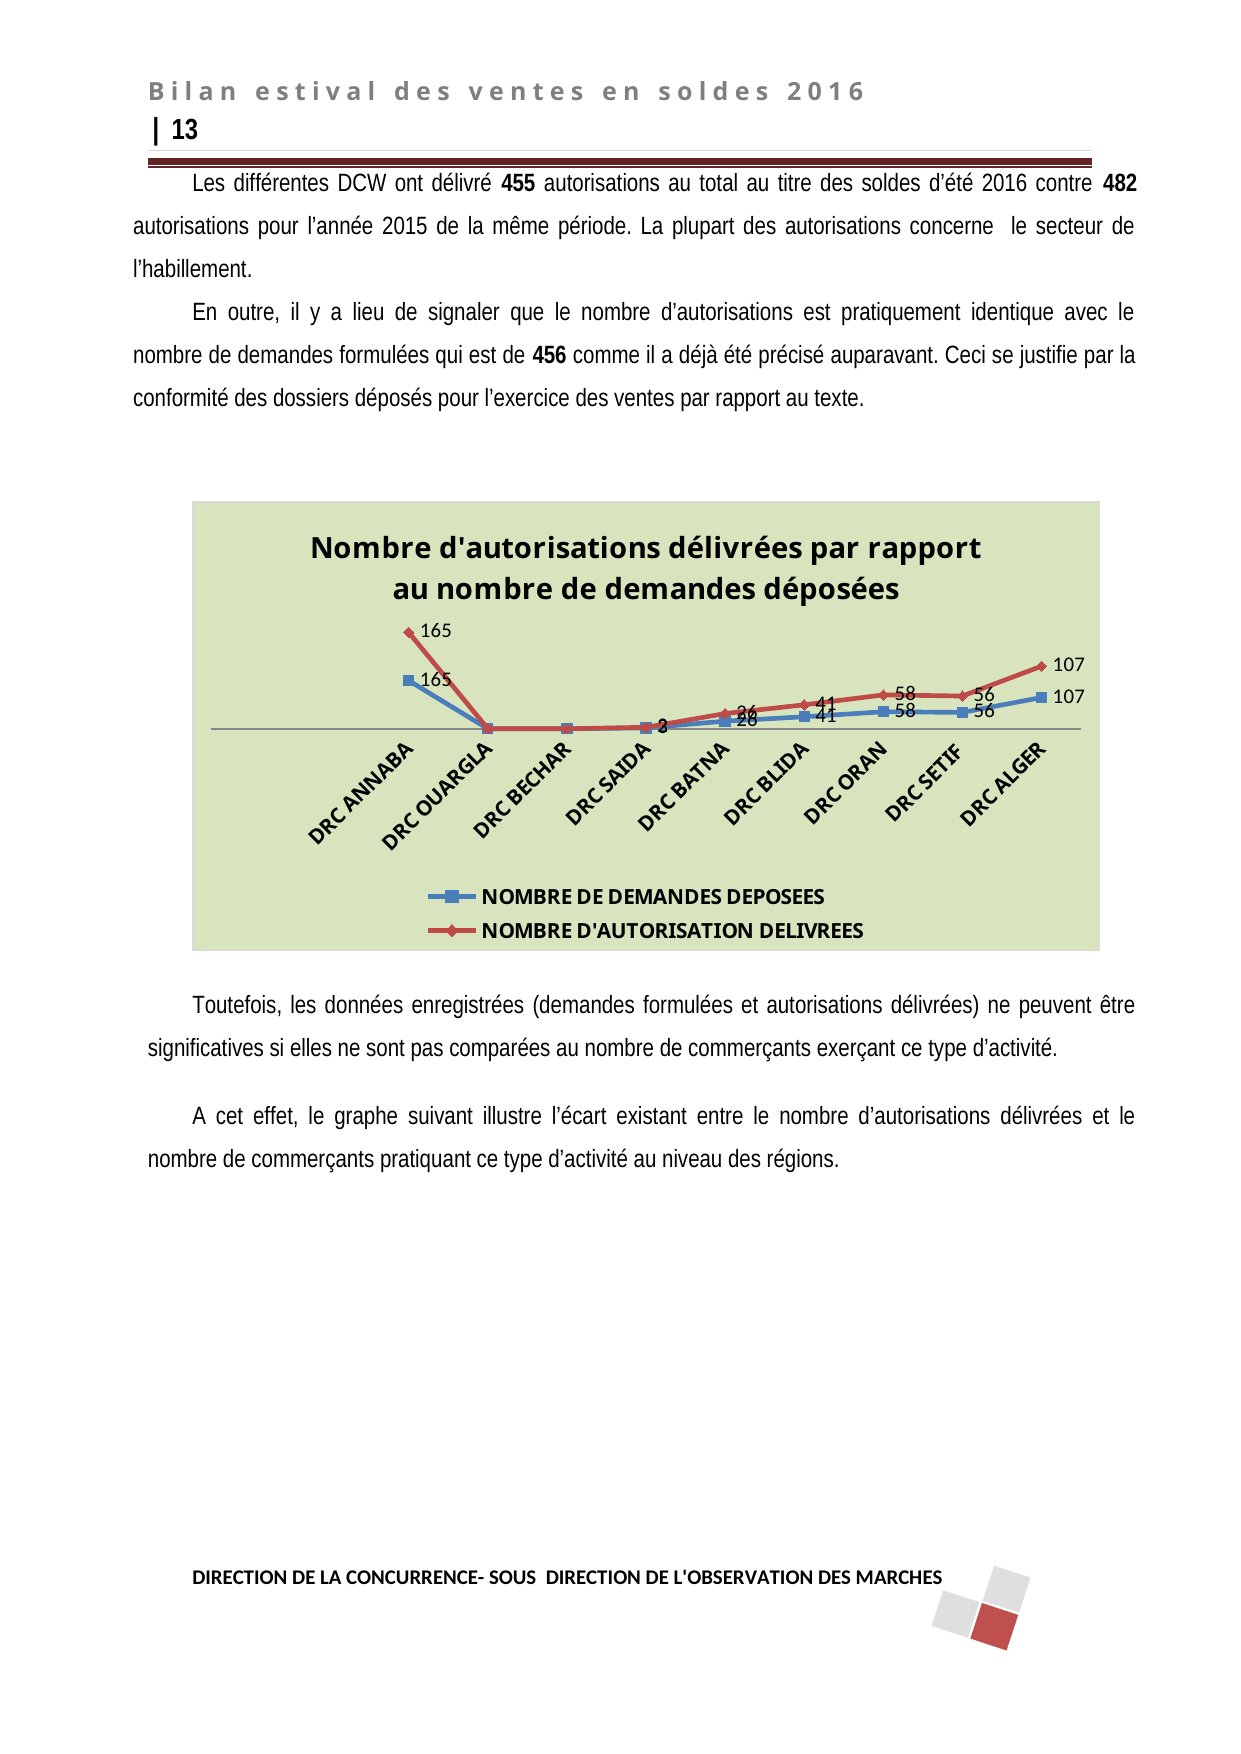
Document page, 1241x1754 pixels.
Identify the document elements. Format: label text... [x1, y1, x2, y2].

text Toutefois, les données enregistrées (demandes formulées et autorisations délivrées) ne peuvent être significatives si elles ne sont pas comparées au nombre de commerçants exerçant ce type d’activité. [148, 990, 1137, 1062]
text En outre, il y a lieu de signaler que le nombre d’autorisations est pratiquement identique avec le nombre de demandes formulées qui est de 456 comme il a déjà été précisé auparavant. Ceci se justifie par la conformité des dossiers déposés pour l’exercice des ventes par rapport au texte. [133, 297, 1137, 411]
text Les différentes DCW ont délivré 455 autorisations au total au titre des soldes d’été 2016 contre 482 autorisations pour l’année 2015 de la même période. La plupart des autorisations concerne le secteur de l’habillement. [133, 168, 1137, 282]
text A cet effet, le graphe suivant illustre l’écart existant entre le nombre d’autorisations délivrées et le nombre de commerçants pratiquant ce type d’activité au niveau des régions. [148, 1101, 1137, 1173]
